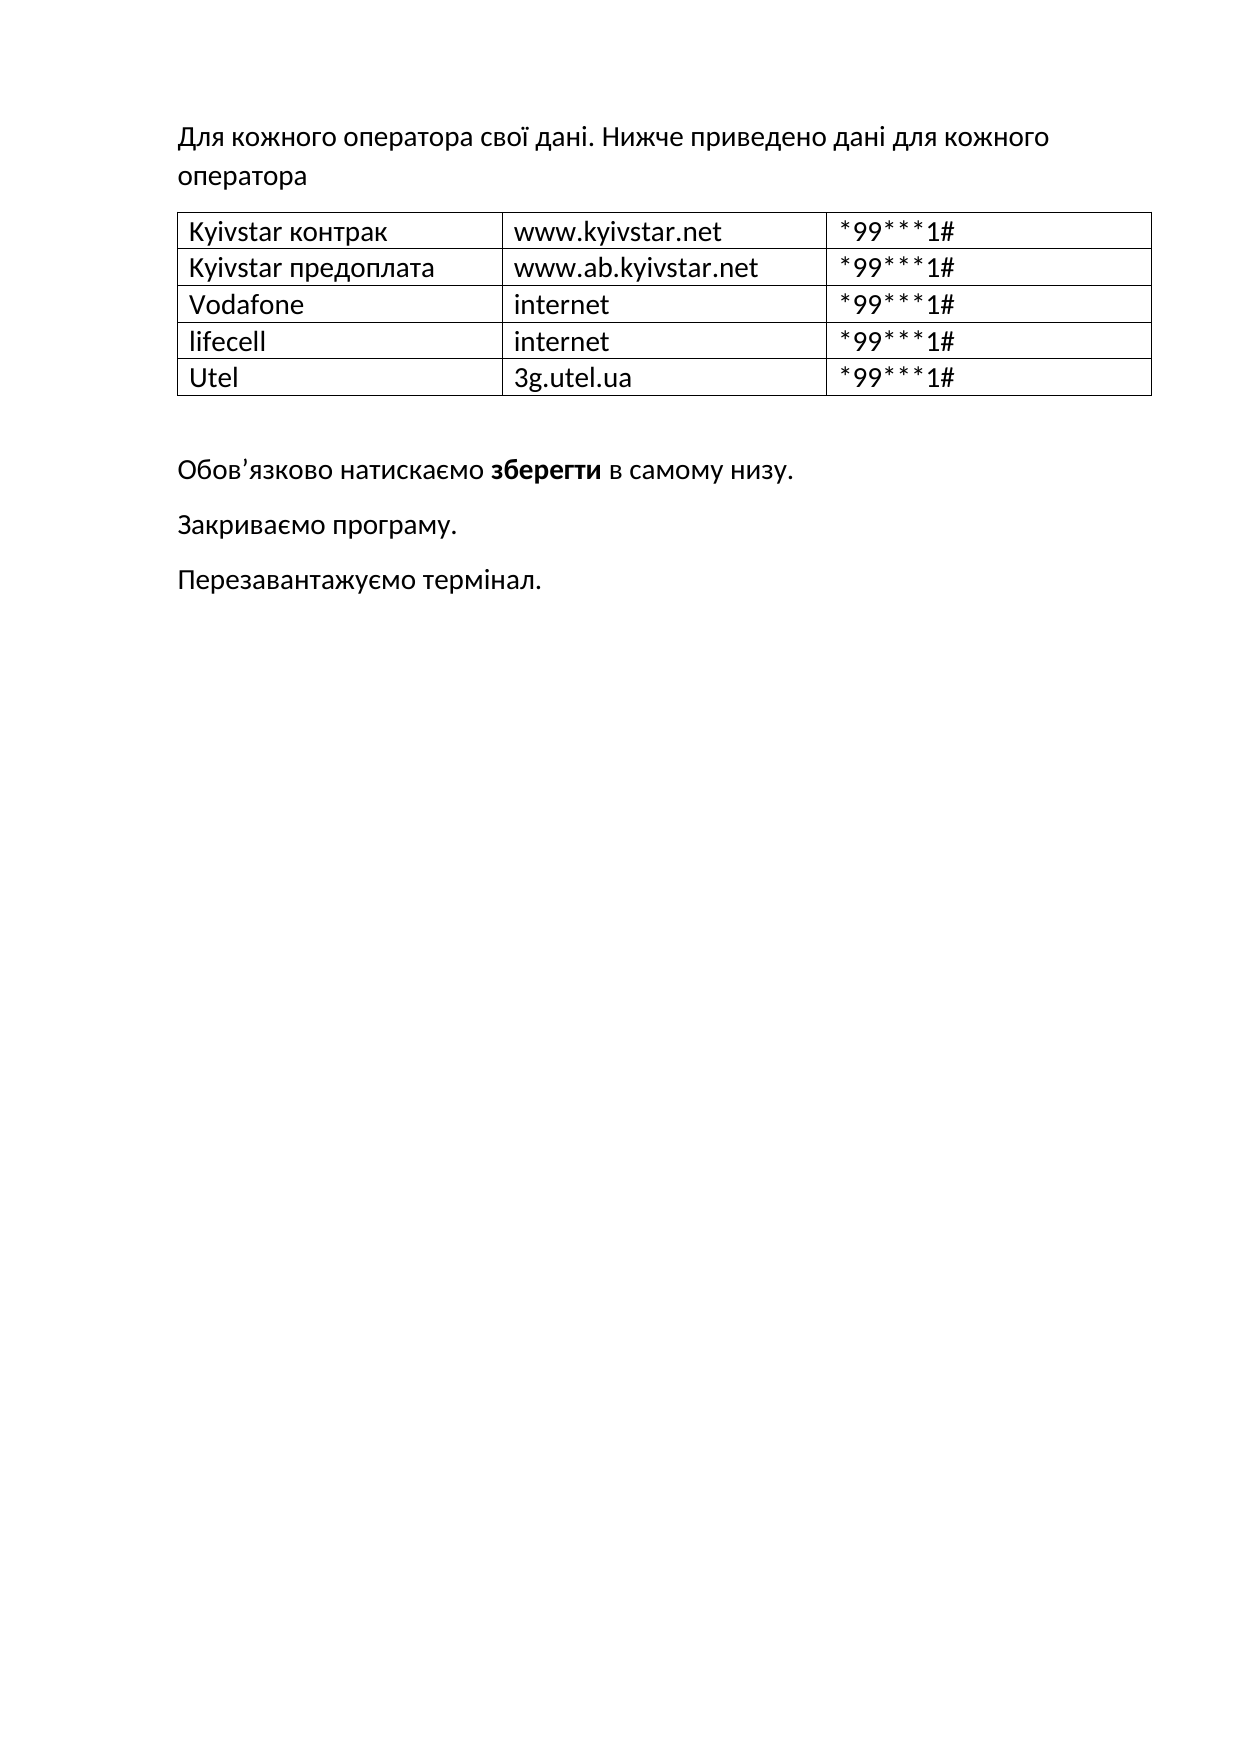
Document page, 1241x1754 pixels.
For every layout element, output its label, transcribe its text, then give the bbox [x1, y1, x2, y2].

table_header Kyivstar контрак [178, 213, 502, 248]
table_cell internet [503, 323, 826, 358]
table_cell *99***1# [827, 323, 1151, 358]
table_cell Vodafone [178, 286, 502, 322]
table_cell *99***1# [827, 249, 1151, 285]
table_cell www.ab.kyivstar.net [503, 249, 826, 285]
text Перезавантажуємо термінал. [177, 561, 1152, 597]
table_header www.kyivstar.net [503, 213, 826, 248]
table_cell lifecell [178, 323, 502, 358]
table_cell 3g.utel.ua [503, 359, 826, 395]
table_cell internet [503, 286, 826, 322]
text Закриваємо програму. [177, 506, 1152, 542]
table_cell *99***1# [827, 359, 1151, 395]
text Обов’язково натискаємо зберегти в самому низу. [177, 451, 1152, 487]
table_cell Kyivstar предоплата [178, 249, 502, 285]
table_header *99***1# [827, 213, 1151, 248]
text Для кожного оператора свої дані. Нижче приведено дані для кожного оператора [177, 118, 1152, 192]
table_cell Utel [178, 359, 502, 395]
table_cell *99***1# [827, 286, 1151, 322]
